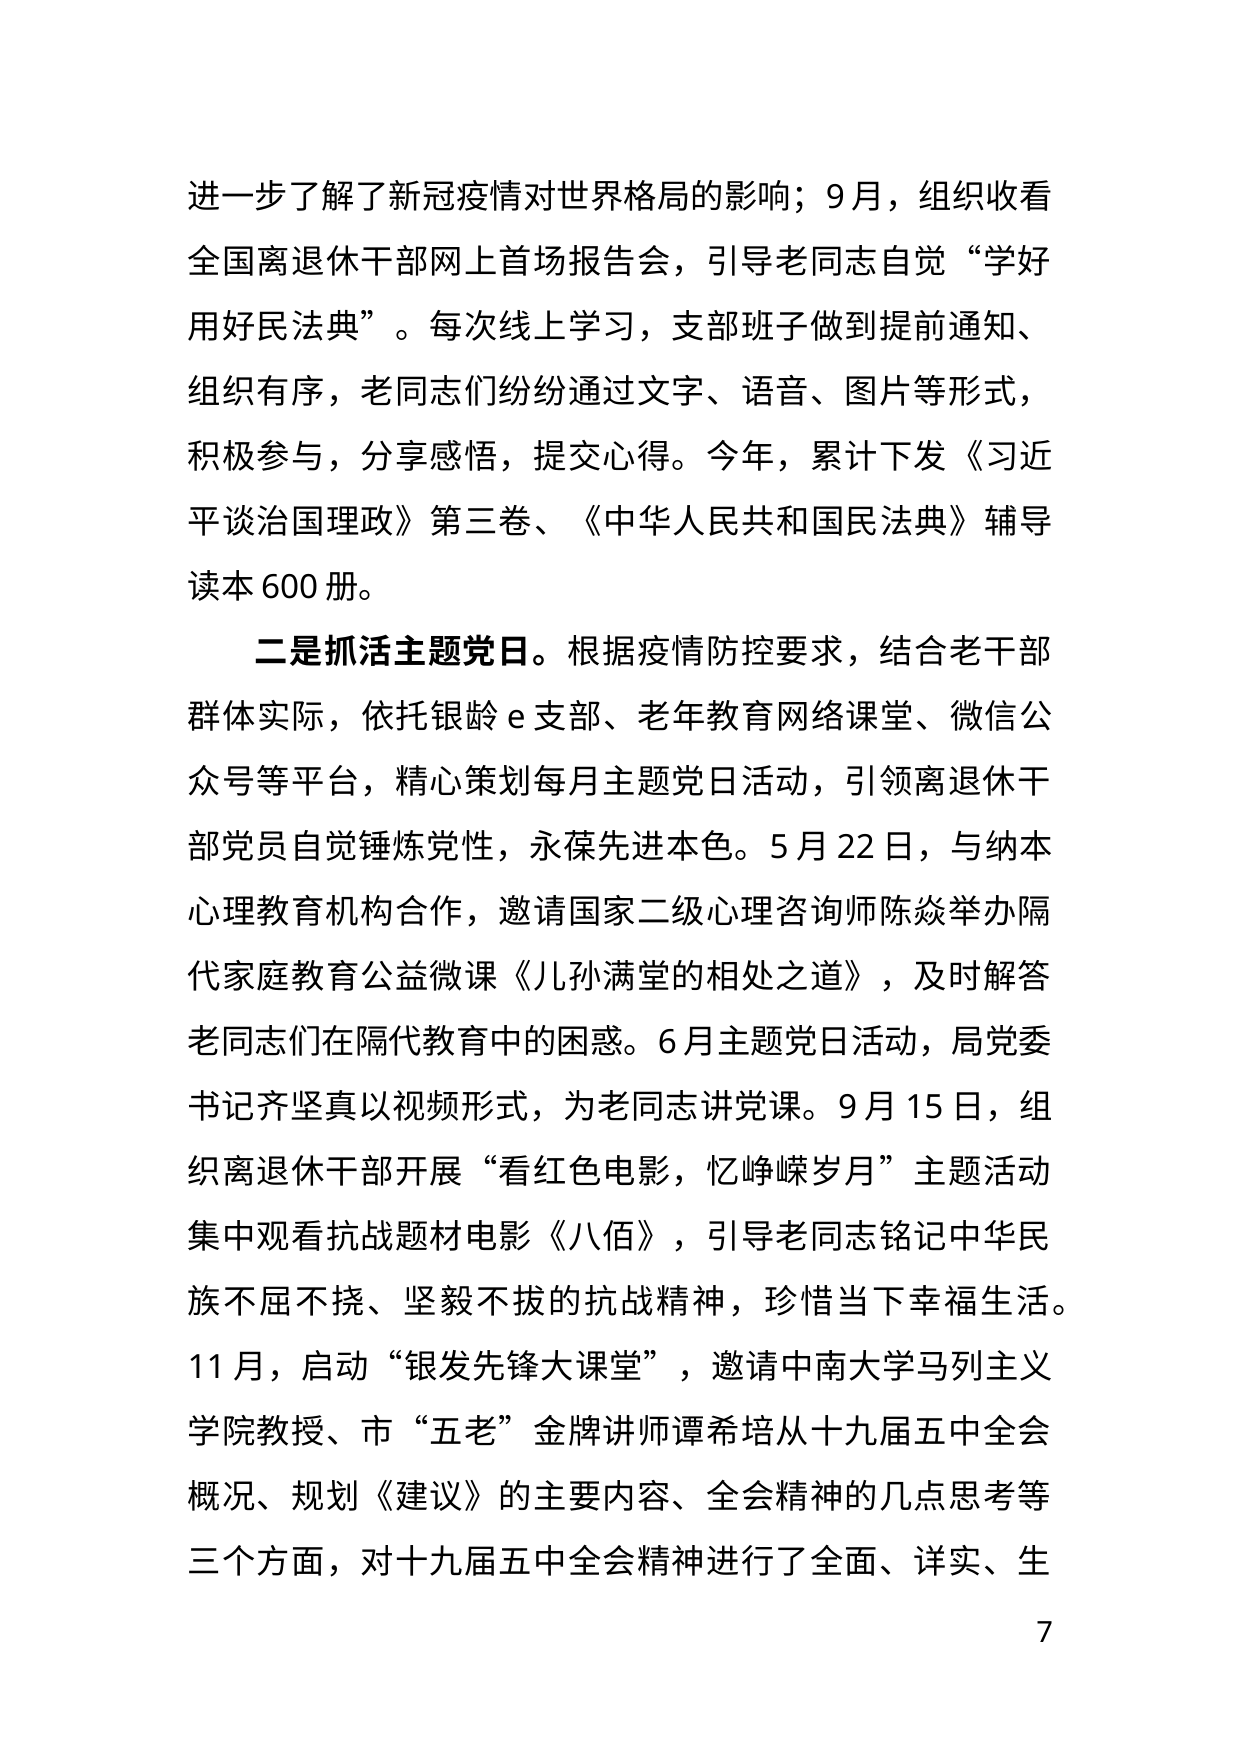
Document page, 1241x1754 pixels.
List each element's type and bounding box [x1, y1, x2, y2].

text [187, 162, 1053, 617]
text [187, 617, 1053, 1592]
